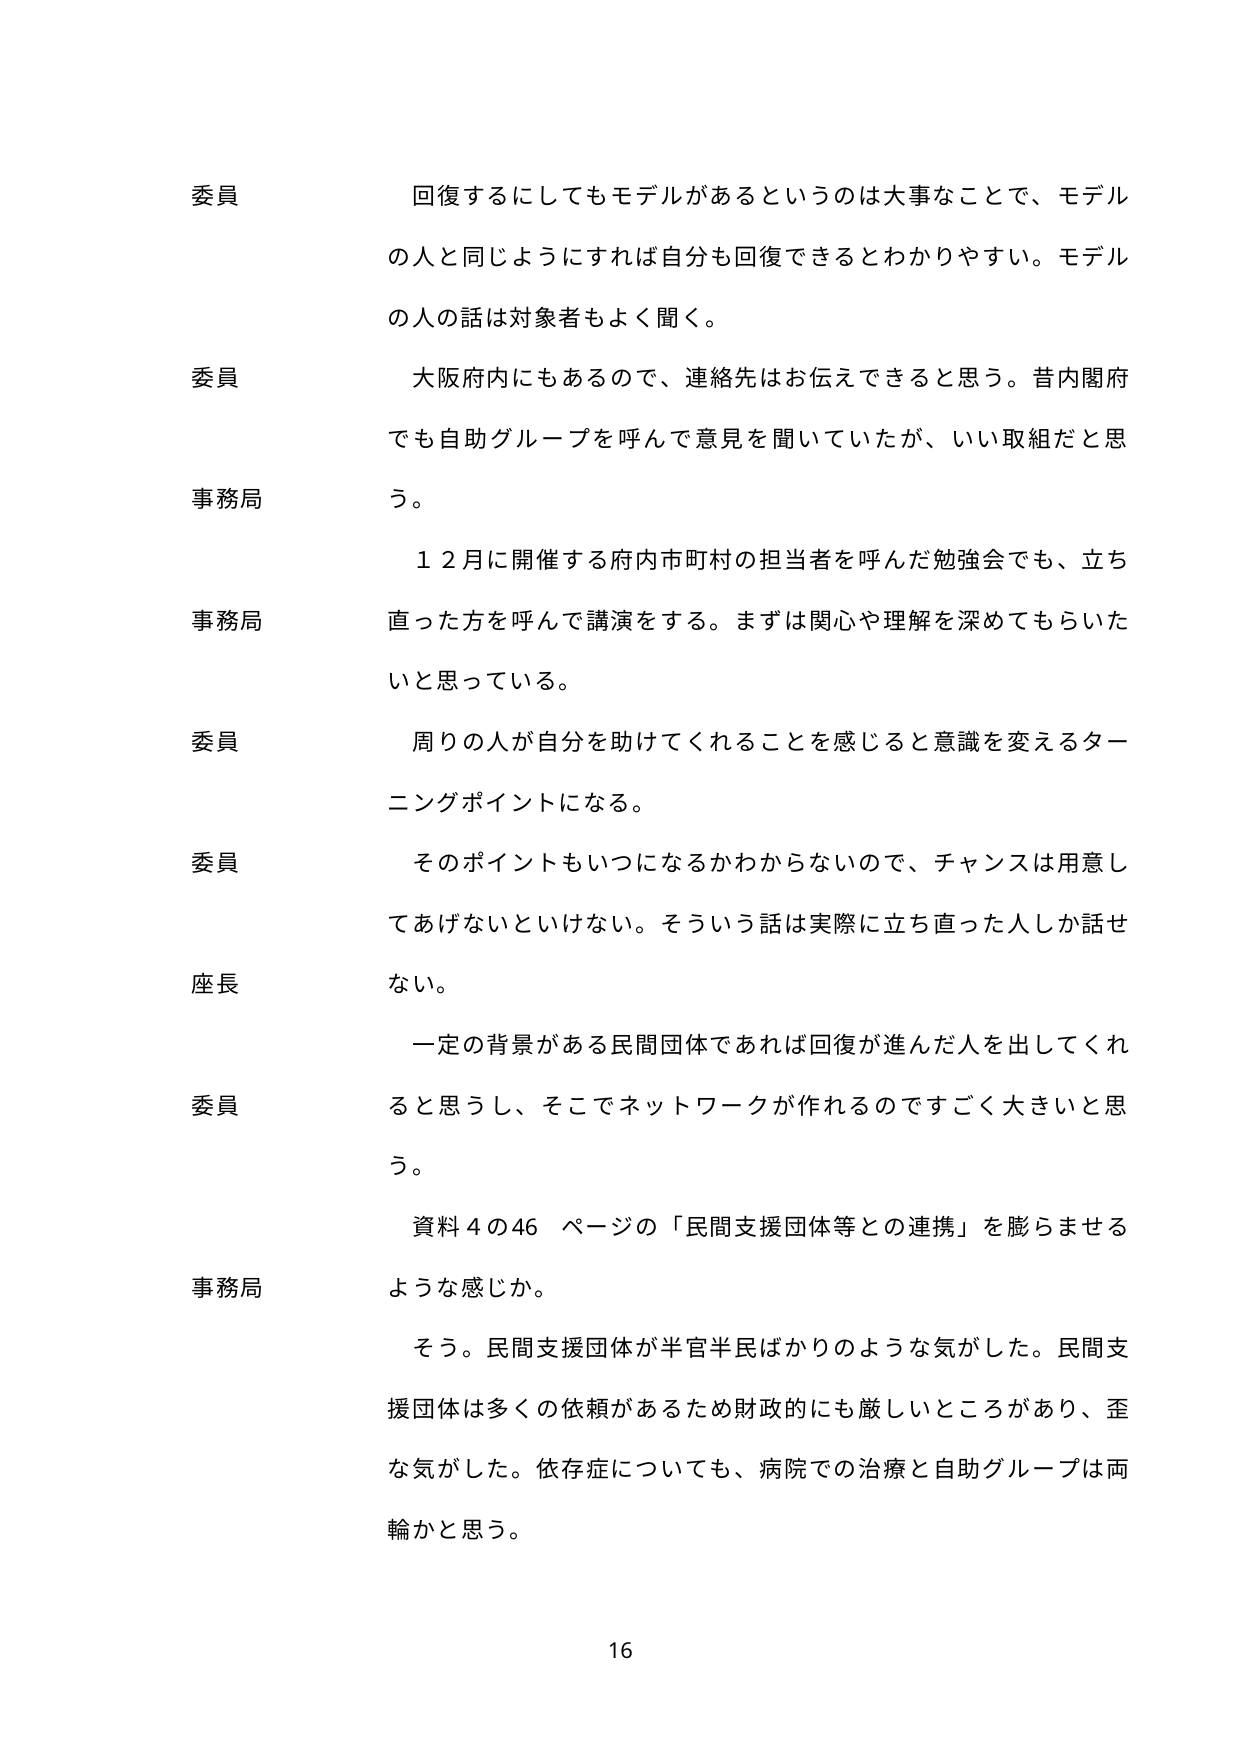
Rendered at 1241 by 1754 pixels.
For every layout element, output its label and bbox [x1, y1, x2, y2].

table_cell [366, 165, 1143, 1559]
table_cell [159, 165, 366, 1559]
